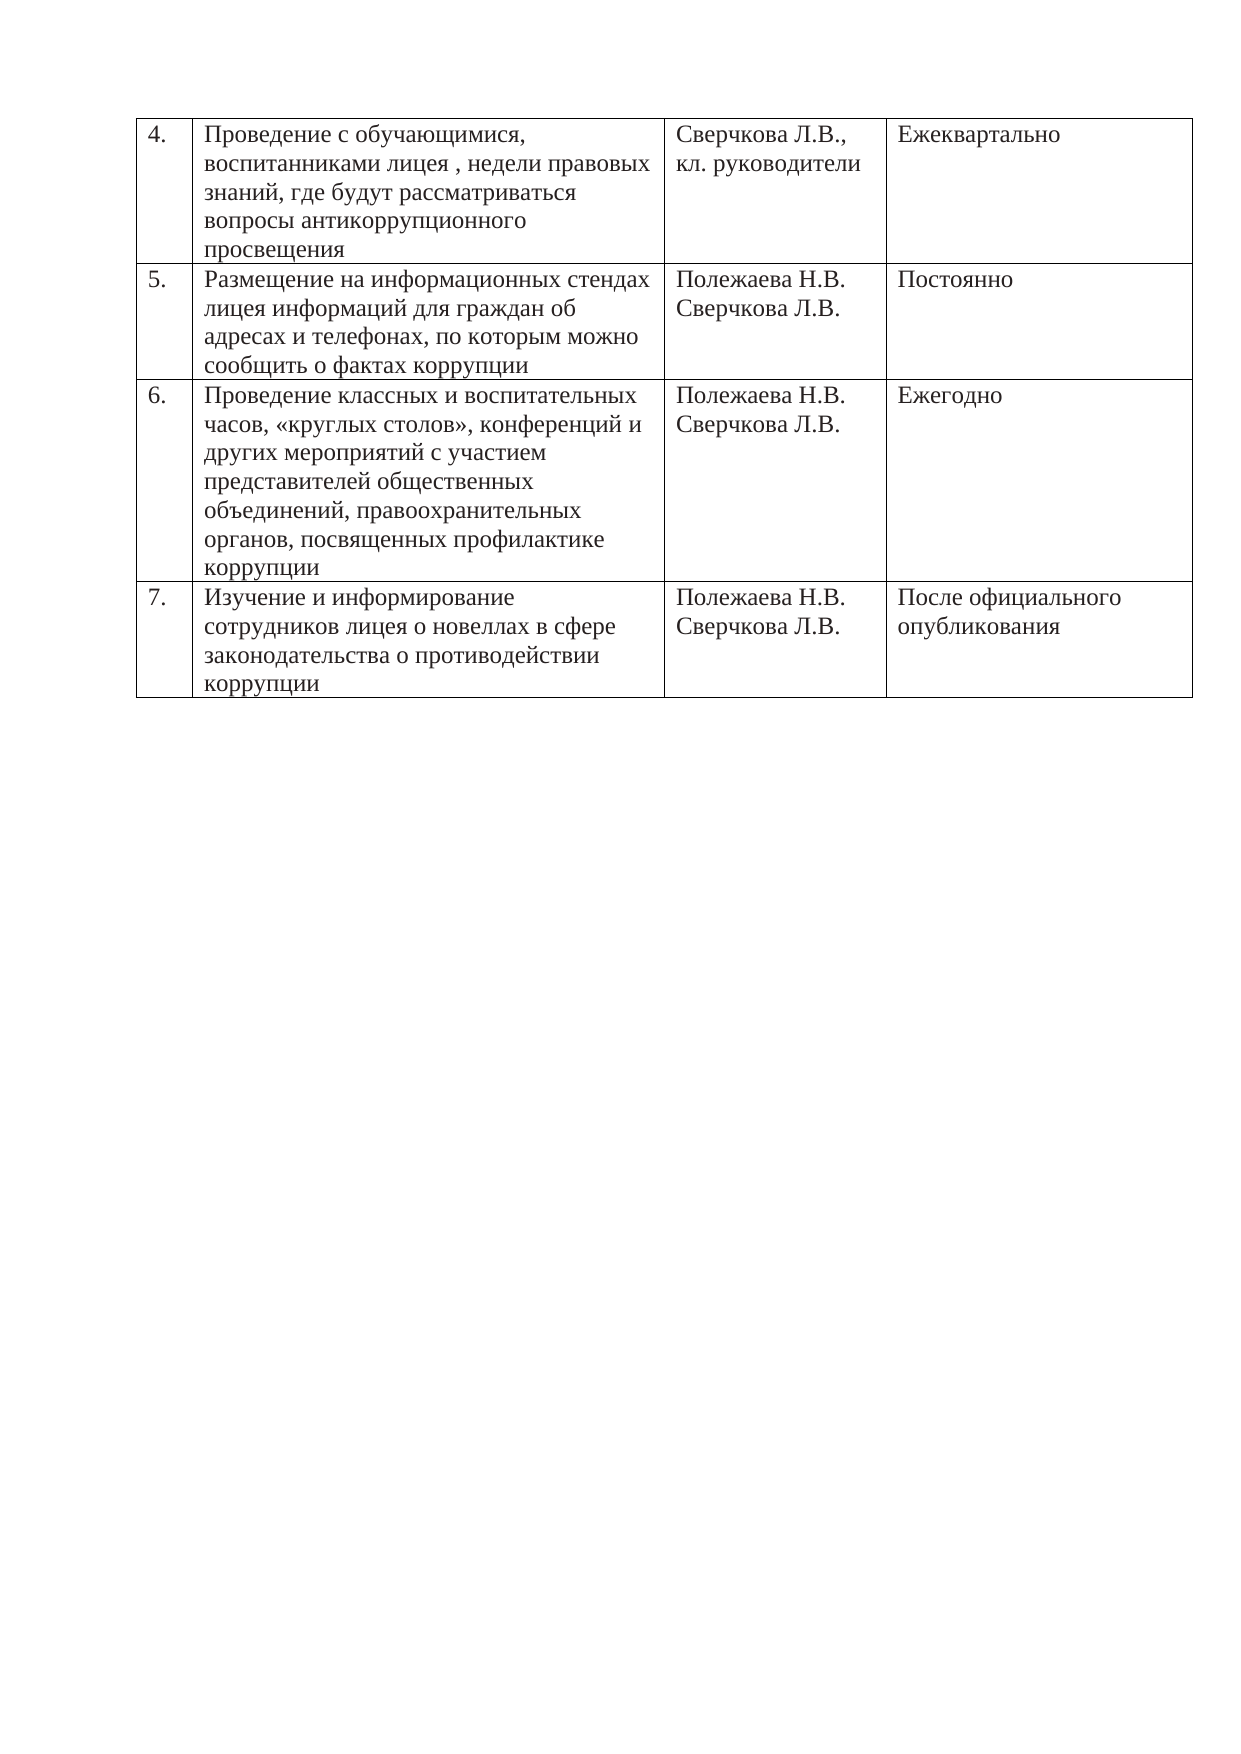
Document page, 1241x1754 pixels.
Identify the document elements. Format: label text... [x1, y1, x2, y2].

table_cell Изучение и информирование сотрудников лицея о новеллах в сфере законодательства о противодействии коррупции [193, 582, 664, 697]
table_cell Проведение с обучающимися, воспитанниками лицея , недели правовых знаний, где будут рассматриваться вопросы антикоррупционного просвещения [193, 119, 664, 263]
table_cell Сверчкова Л.В., кл. руководители [665, 119, 886, 263]
table_cell Постоянно [887, 264, 1192, 379]
table_cell Полежаева Н.В. Сверчкова Л.В. [665, 380, 886, 581]
table_cell Полежаева Н.В. Сверчкова Л.В. [665, 582, 886, 697]
table_cell Ежеквартально [887, 119, 1192, 263]
table_cell Проведение классных и воспитательных часов, «круглых столов», конференций и других мероприятий с участием представителей общественных объединений, правоохранительных органов, посвященных профилактике коррупции [193, 380, 664, 581]
table_cell После официального опубликования [887, 582, 1192, 697]
table_cell [137, 119, 192, 263]
table_cell Размещение на информационных стендах лицея информаций для граждан об адресах и телефонах, по которым можно сообщить о фактах коррупции [193, 264, 664, 379]
table_cell Полежаева Н.В. Сверчкова Л.В. [665, 264, 886, 379]
table_cell [137, 264, 192, 379]
table_cell Ежегодно [887, 380, 1192, 581]
table_cell [137, 582, 192, 697]
table_cell [137, 380, 192, 581]
